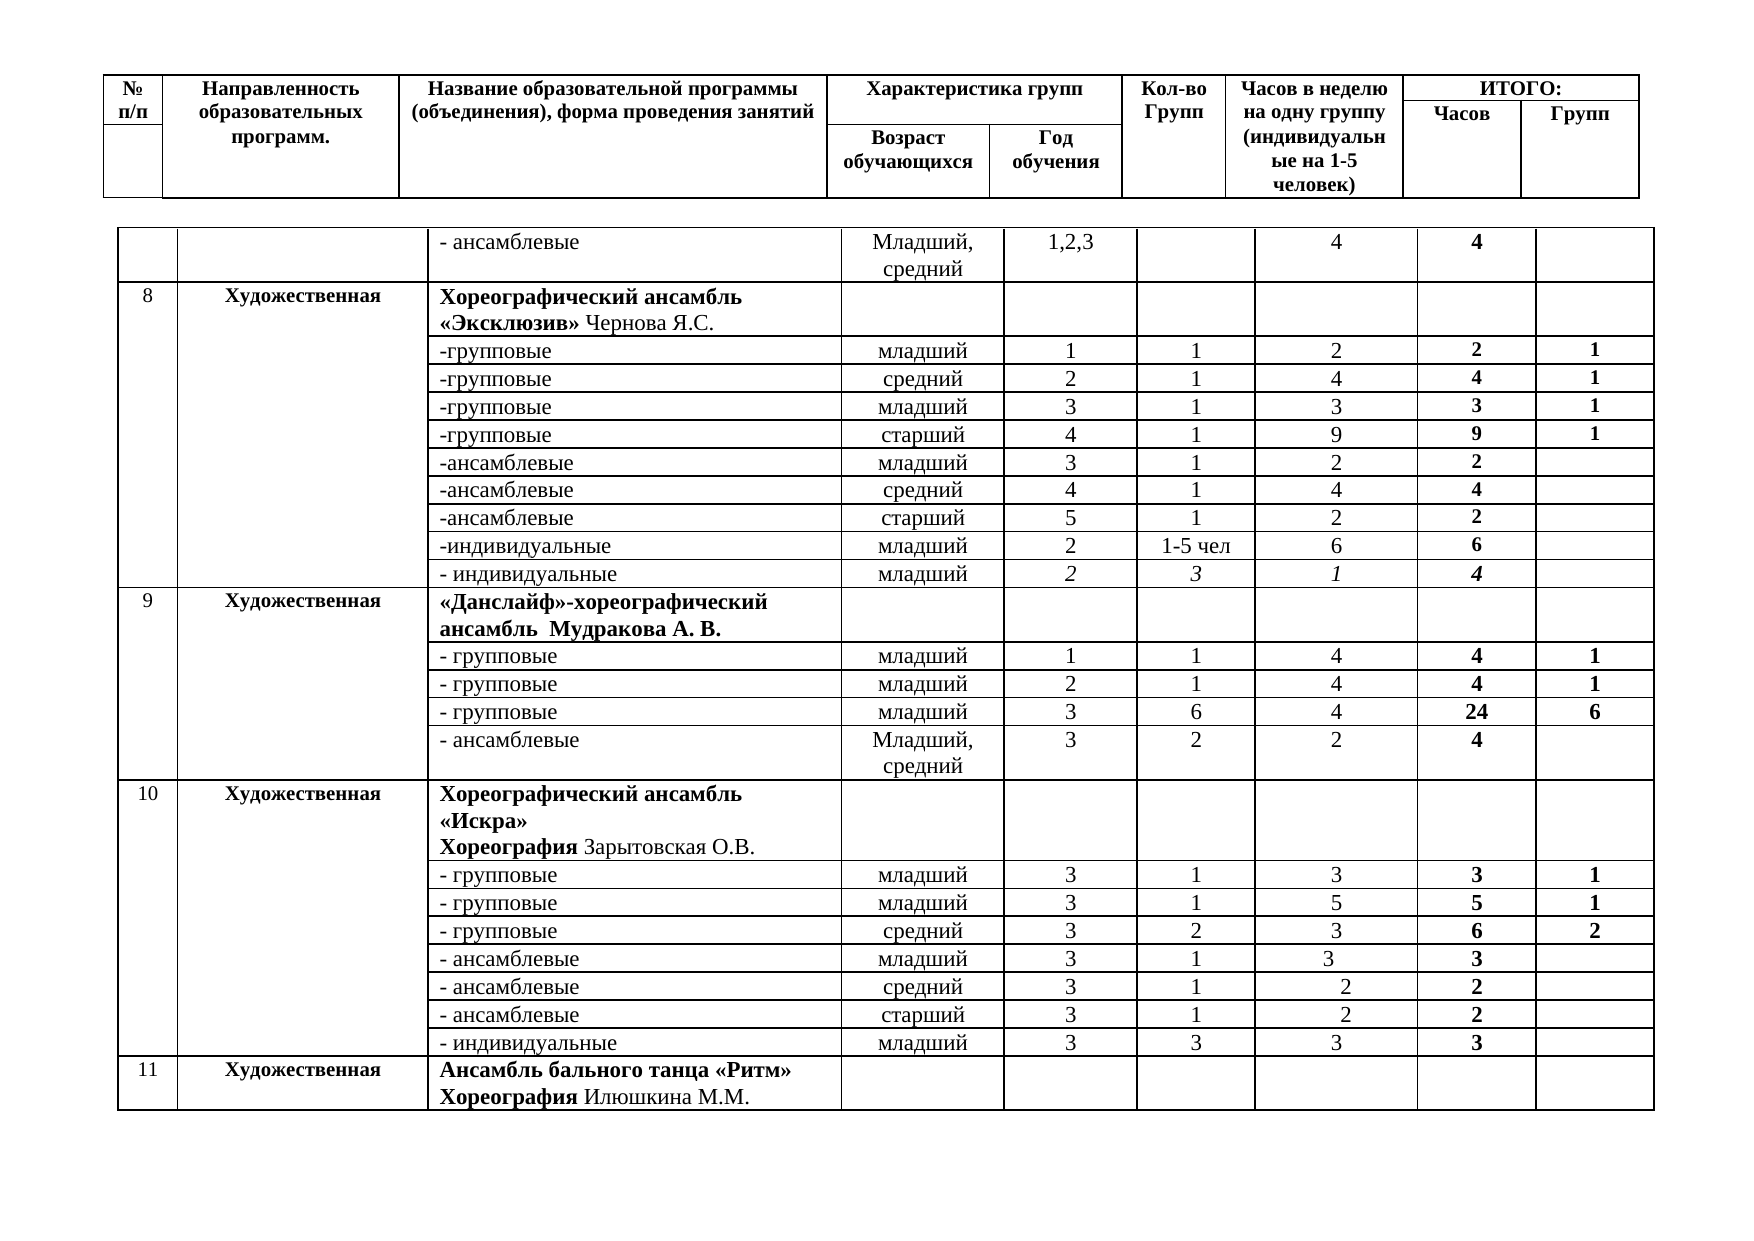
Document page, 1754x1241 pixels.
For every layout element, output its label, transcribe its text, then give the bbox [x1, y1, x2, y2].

table_cell средний [842, 917, 1003, 943]
table_cell 1 [1138, 889, 1254, 915]
table_cell 4 [1256, 228, 1417, 281]
table_cell 1 [1138, 505, 1254, 531]
table_cell 3 [1005, 1001, 1136, 1027]
table_cell 4 [1418, 477, 1535, 503]
table_cell средний [842, 365, 1003, 391]
table_cell 1 [1138, 945, 1254, 971]
table_cell [1537, 973, 1653, 999]
table_cell 3 [1005, 917, 1136, 943]
table_cell 1 [1537, 889, 1653, 915]
table_cell 3 [1005, 449, 1136, 475]
table_cell 1 [1005, 337, 1136, 363]
table_cell 3 [1256, 393, 1417, 419]
table_cell 1 [1537, 671, 1653, 697]
table_cell [1537, 228, 1653, 281]
table_cell 2 [1256, 973, 1417, 999]
table_cell [1537, 588, 1653, 641]
table_cell 5 [1256, 889, 1417, 915]
table_cell 2 [1256, 337, 1417, 363]
table_cell 3 [1005, 889, 1136, 915]
table_cell [1537, 283, 1653, 335]
table_cell 1 [1138, 421, 1254, 447]
table_cell -групповые [429, 393, 841, 419]
table_cell 1 [1138, 671, 1254, 697]
table_cell 5 [1005, 505, 1136, 531]
table_cell - групповые [429, 643, 841, 669]
table_cell «Данслайф»-хореографический ансамбль Мудракова А. В. [429, 588, 841, 641]
table_cell Художественная [178, 781, 427, 1055]
table_cell младший [842, 1029, 1003, 1055]
table_cell [1537, 477, 1653, 503]
table_cell 4 [1418, 560, 1535, 587]
table_cell - индивидуальные [429, 560, 841, 587]
table_cell 2 [1005, 560, 1136, 587]
table_cell -групповые [429, 365, 841, 391]
table_cell 4 [1418, 671, 1535, 697]
table_cell Хореографический ансамбль «Эксклюзив» Чернова Я.С. [429, 283, 841, 335]
table_cell 6 [1138, 698, 1254, 725]
table_cell 3 [1256, 861, 1417, 887]
table_cell [1005, 781, 1136, 859]
table_cell Младший, средний [842, 726, 1003, 779]
table_cell 1 [1138, 337, 1254, 363]
table_cell 4 [1418, 365, 1535, 391]
table_cell 4 [1256, 671, 1417, 697]
table_cell 4 [1418, 643, 1535, 669]
table_cell [1537, 1029, 1653, 1055]
table_cell 1 [1138, 449, 1254, 475]
table_cell [1537, 560, 1653, 587]
table_cell 1 [1256, 560, 1417, 587]
table_cell 3 [1138, 560, 1254, 587]
table_cell младший [842, 889, 1003, 915]
table_cell 3 [1256, 945, 1417, 971]
table_cell 3 [1005, 726, 1136, 779]
table_cell 1 [1005, 643, 1136, 669]
table_cell 3 [1418, 393, 1535, 419]
table_cell [1138, 588, 1254, 641]
table_cell [842, 781, 1003, 859]
table_cell 4 [1418, 228, 1536, 281]
table_cell [1256, 588, 1417, 641]
table_cell [1537, 945, 1653, 971]
table_cell 4 [1005, 421, 1136, 447]
table_cell [1418, 1057, 1535, 1109]
table_cell 1 [1138, 643, 1254, 669]
table_cell - групповые [429, 671, 841, 697]
table_cell [1537, 532, 1653, 559]
table_cell средний [842, 973, 1003, 999]
table_cell 3 [1005, 393, 1136, 419]
table_cell 1 [1537, 421, 1653, 447]
table_cell [842, 1057, 1003, 1109]
table_cell 10 [119, 781, 177, 1055]
table_cell младший [842, 861, 1003, 887]
table_cell 1 [1537, 393, 1653, 419]
table_cell - групповые [429, 889, 841, 915]
table_cell 4 [1005, 477, 1136, 503]
table_cell 24 [1418, 698, 1535, 725]
table_cell 4 [1256, 477, 1417, 503]
table_cell старший [842, 1001, 1003, 1027]
table_cell - ансамблевые [429, 1001, 841, 1027]
table_cell 3 [1005, 1029, 1136, 1055]
table_cell 6 [1418, 917, 1535, 943]
table_cell 11 [119, 1057, 177, 1109]
table_cell 2 [1005, 365, 1136, 391]
table_cell -групповые [429, 421, 841, 447]
table_cell 4 [1418, 726, 1535, 779]
table_cell 1 [1138, 393, 1254, 419]
table_cell - индивидуальные [429, 1029, 841, 1055]
table_cell [1537, 726, 1653, 779]
table_cell 2 [1256, 726, 1417, 779]
table_cell [1418, 781, 1535, 859]
table_cell 2 [1418, 337, 1535, 363]
table_cell 1,2,3 [1005, 228, 1137, 281]
table_cell [1256, 1057, 1417, 1109]
table_cell младший [842, 337, 1003, 363]
table_cell 4 [1256, 643, 1417, 669]
table_cell 3 [1418, 861, 1535, 887]
table_cell [1256, 781, 1417, 859]
table_cell - ансамблевые [429, 973, 841, 999]
table_cell [1537, 505, 1653, 531]
table_cell 3 [1418, 945, 1535, 971]
table_cell - групповые [429, 917, 841, 943]
table_cell младший [842, 532, 1003, 559]
table_cell [1138, 228, 1255, 281]
table_cell [1005, 1057, 1136, 1109]
table_cell 2 [1418, 505, 1535, 531]
table_cell 9 [1418, 421, 1535, 447]
table_cell [1537, 449, 1653, 475]
table_cell Художественная [178, 588, 427, 779]
table_cell Младший, средний [842, 228, 1004, 281]
table_cell - ансамблевые [429, 945, 841, 971]
table_cell 4 [1256, 698, 1417, 725]
table_cell Художественная [178, 1057, 427, 1109]
table_cell 2 [1256, 1001, 1417, 1027]
table_cell 3 [1256, 1029, 1417, 1055]
table_cell младший [842, 945, 1003, 971]
table_cell 3 [1256, 917, 1417, 943]
table_cell младший [842, 643, 1003, 669]
table_cell 3 [1418, 1029, 1535, 1055]
table_cell - групповые [429, 861, 841, 887]
table_cell 3 [1005, 861, 1136, 887]
table_cell [1537, 1001, 1653, 1027]
table_cell - ансамблевые [429, 228, 841, 281]
table_cell 1 [1138, 1001, 1254, 1027]
table_cell 8 [119, 283, 177, 587]
table_cell младший [842, 449, 1003, 475]
table_cell 6 [1537, 698, 1653, 725]
table_cell [1005, 588, 1136, 641]
table_cell 6 [1418, 532, 1535, 559]
table_cell младший [842, 698, 1003, 725]
table_cell 1 [1138, 973, 1254, 999]
table_cell [1537, 1057, 1653, 1109]
table_cell 2 [1418, 449, 1535, 475]
table_cell [1537, 781, 1653, 859]
table_cell [1138, 1057, 1254, 1109]
table_cell 3 [1005, 698, 1136, 725]
table_cell 9 [1256, 421, 1417, 447]
table_cell 1-5 чел [1138, 532, 1254, 559]
table_cell 1 [1537, 337, 1653, 363]
table_cell Хореографический ансамбль «Искра» Хореография Зарытовская О.В. [429, 781, 841, 859]
table_cell [842, 588, 1003, 641]
table_cell 6 [1256, 532, 1417, 559]
table_cell 2 [1256, 449, 1417, 475]
table_cell 1 [1537, 861, 1653, 887]
table_cell 2 [1138, 726, 1254, 779]
table_cell Художественная [178, 283, 427, 587]
table_cell Ансамбль бального танца «Ритм» Хореография Илюшкина М.М. [429, 1057, 841, 1109]
table_cell [842, 283, 1003, 335]
table_cell 2 [1537, 917, 1653, 943]
table_cell 3 [1138, 1029, 1254, 1055]
table_cell младший [842, 393, 1003, 419]
table_cell младший [842, 560, 1003, 587]
table_cell [1005, 283, 1136, 335]
table_cell 2 [1418, 1001, 1535, 1027]
table_cell 9 [119, 588, 177, 779]
table_cell старший [842, 421, 1003, 447]
table_cell 1 [1138, 477, 1254, 503]
table_cell 2 [1005, 532, 1136, 559]
table_cell -ансамблевые [429, 477, 841, 503]
table_cell 2 [1256, 505, 1417, 531]
table_cell 3 [1005, 945, 1136, 971]
table_cell - ансамблевые [429, 726, 841, 779]
table_cell 1 [1537, 643, 1653, 669]
table_cell -индивидуальные [429, 532, 841, 559]
table_cell -ансамблевые [429, 449, 841, 475]
table_cell 2 [1005, 671, 1136, 697]
table_cell 1 [1138, 365, 1254, 391]
table_cell 1 [1537, 365, 1653, 391]
table_cell средний [842, 477, 1003, 503]
table_cell -групповые [429, 337, 841, 363]
table_cell 2 [1138, 917, 1254, 943]
table_cell -ансамблевые [429, 505, 841, 531]
table_cell 3 [1005, 973, 1136, 999]
table_cell 4 [1256, 365, 1417, 391]
table_cell младший [842, 671, 1003, 697]
table_cell [1138, 283, 1254, 335]
table_cell - групповые [429, 698, 841, 725]
table_cell [1138, 781, 1254, 859]
table_cell 1 [1138, 861, 1254, 887]
table_cell старший [842, 505, 1003, 531]
table_cell 5 [1418, 889, 1535, 915]
table_cell [1418, 283, 1535, 335]
table_cell 2 [1418, 973, 1535, 999]
table_cell [1256, 283, 1417, 335]
table_cell [1418, 588, 1535, 641]
